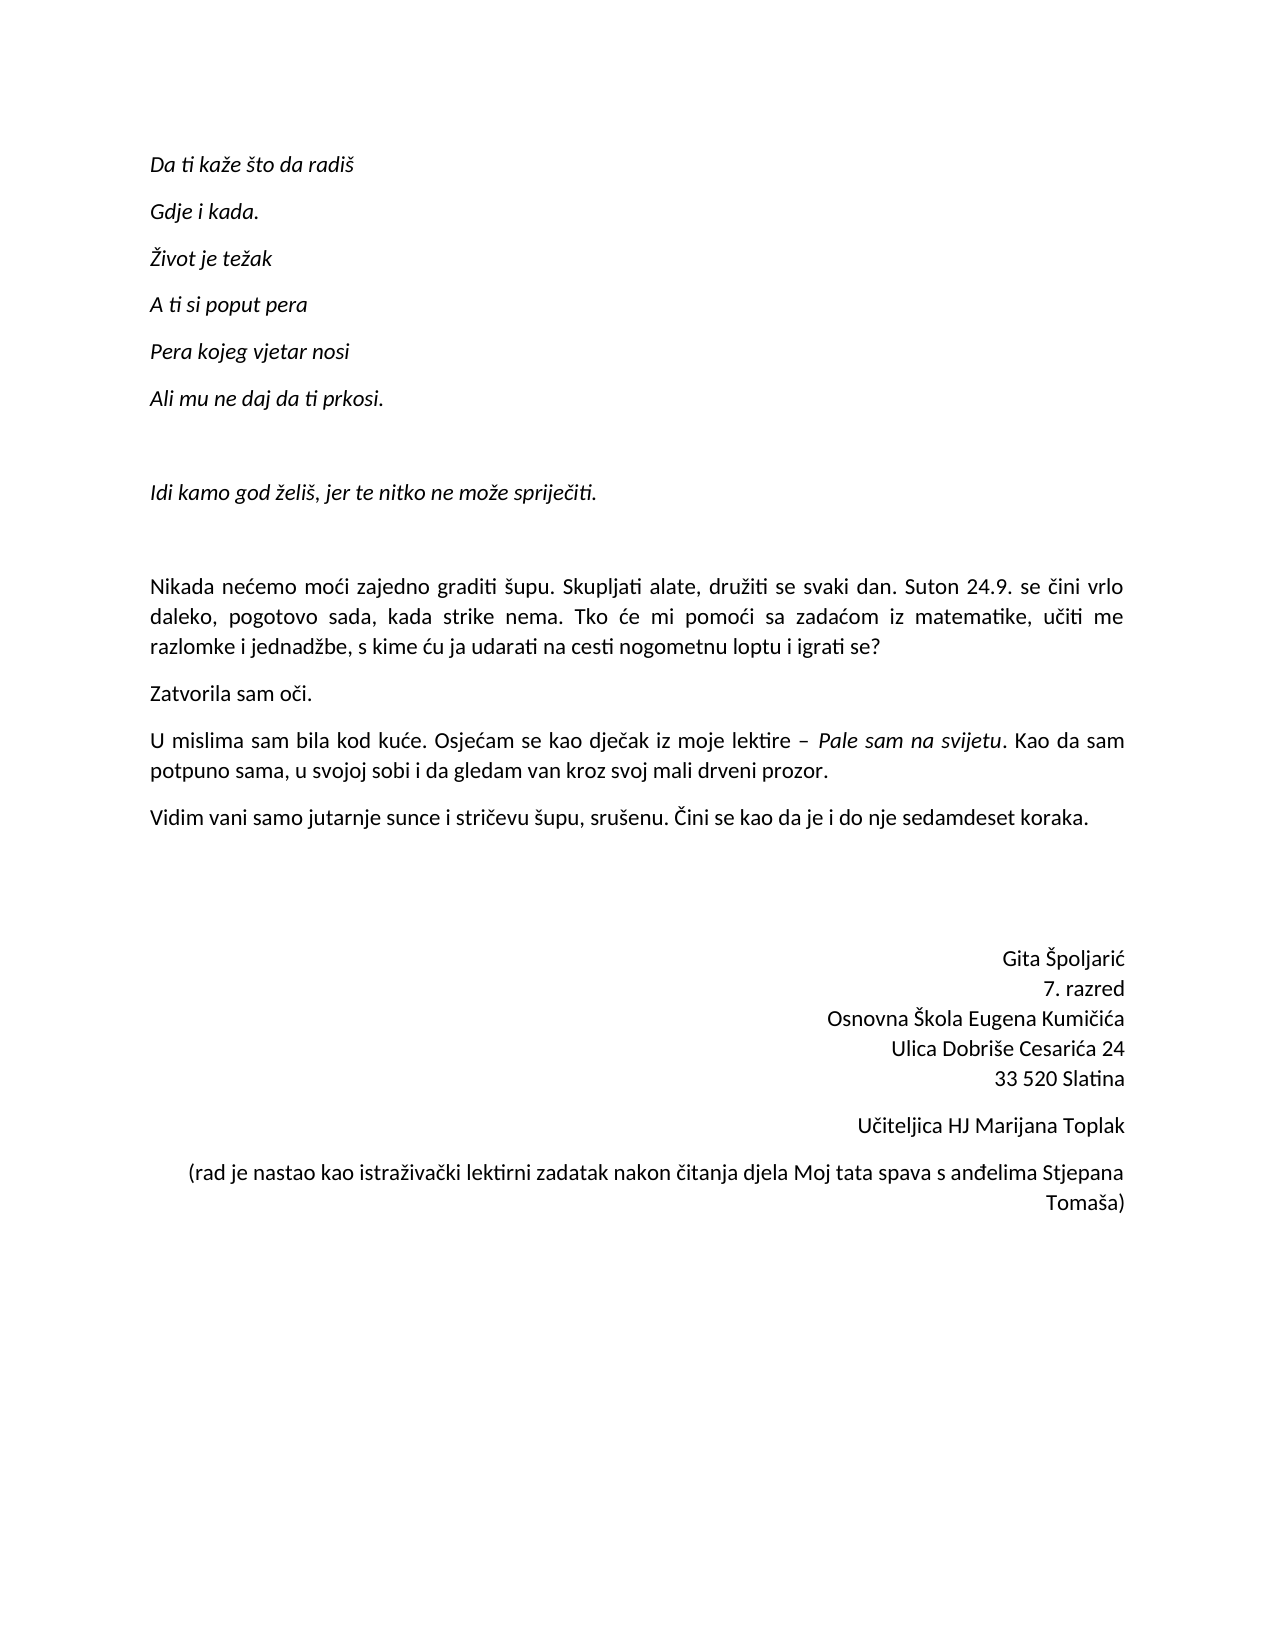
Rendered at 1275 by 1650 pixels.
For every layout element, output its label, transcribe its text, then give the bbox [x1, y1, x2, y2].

text Život je težak [150, 244, 1125, 272]
text (rad je nastao kao istraživački lektirni zadatak nakon čitanja djela Moj tata spava s anđelima Stjepana Tomaša) [150, 1158, 1125, 1217]
text A ti si poput pera [150, 291, 1125, 319]
text Ali mu ne daj da ti prkosi. [150, 384, 1125, 412]
text Vidim vani samo jutarnje sunce i stričevu šupu, srušenu. Čini se kao da je i do nje sedamdeset koraka. [150, 803, 1125, 831]
text U mislima sam bila kod kuće. Osjećam se kao dječak iz moje lektire – Pale sam na svijetu. Kao da sam potpuno sama, u svojoj sobi i da gledam van kroz svoj mali drveni prozor. [150, 726, 1125, 784]
text Gdje i kada. [150, 197, 1125, 225]
text Zatvorila sam oči. [150, 679, 1125, 707]
text Učiteljica HJ Marijana Toplak [150, 1111, 1125, 1139]
text Nikada nećemo moći zajedno graditi šupu. Skupljati alate, družiti se svaki dan. Suton 24.9. se čini vrlo daleko, pogotovo sada, kada strike nema. Tko će mi pomoći sa zadaćom iz matematike, učiti me razlomke i jednadžbe, s kime ću ja udarati na cesti nogometnu loptu i igrati se? [150, 572, 1125, 660]
text Gita Špoljarić 7. razred Osnovna Škola Eugena Kumičića Ulica Dobriše Cesarića 24 33 520 Slatina [150, 944, 1125, 1093]
text Da ti kaže što da radiš [150, 150, 1125, 178]
text Pera kojeg vjetar nosi [150, 337, 1125, 366]
text Idi kamo god želiš, jer te nitko ne može spriječiti. [150, 478, 1125, 506]
